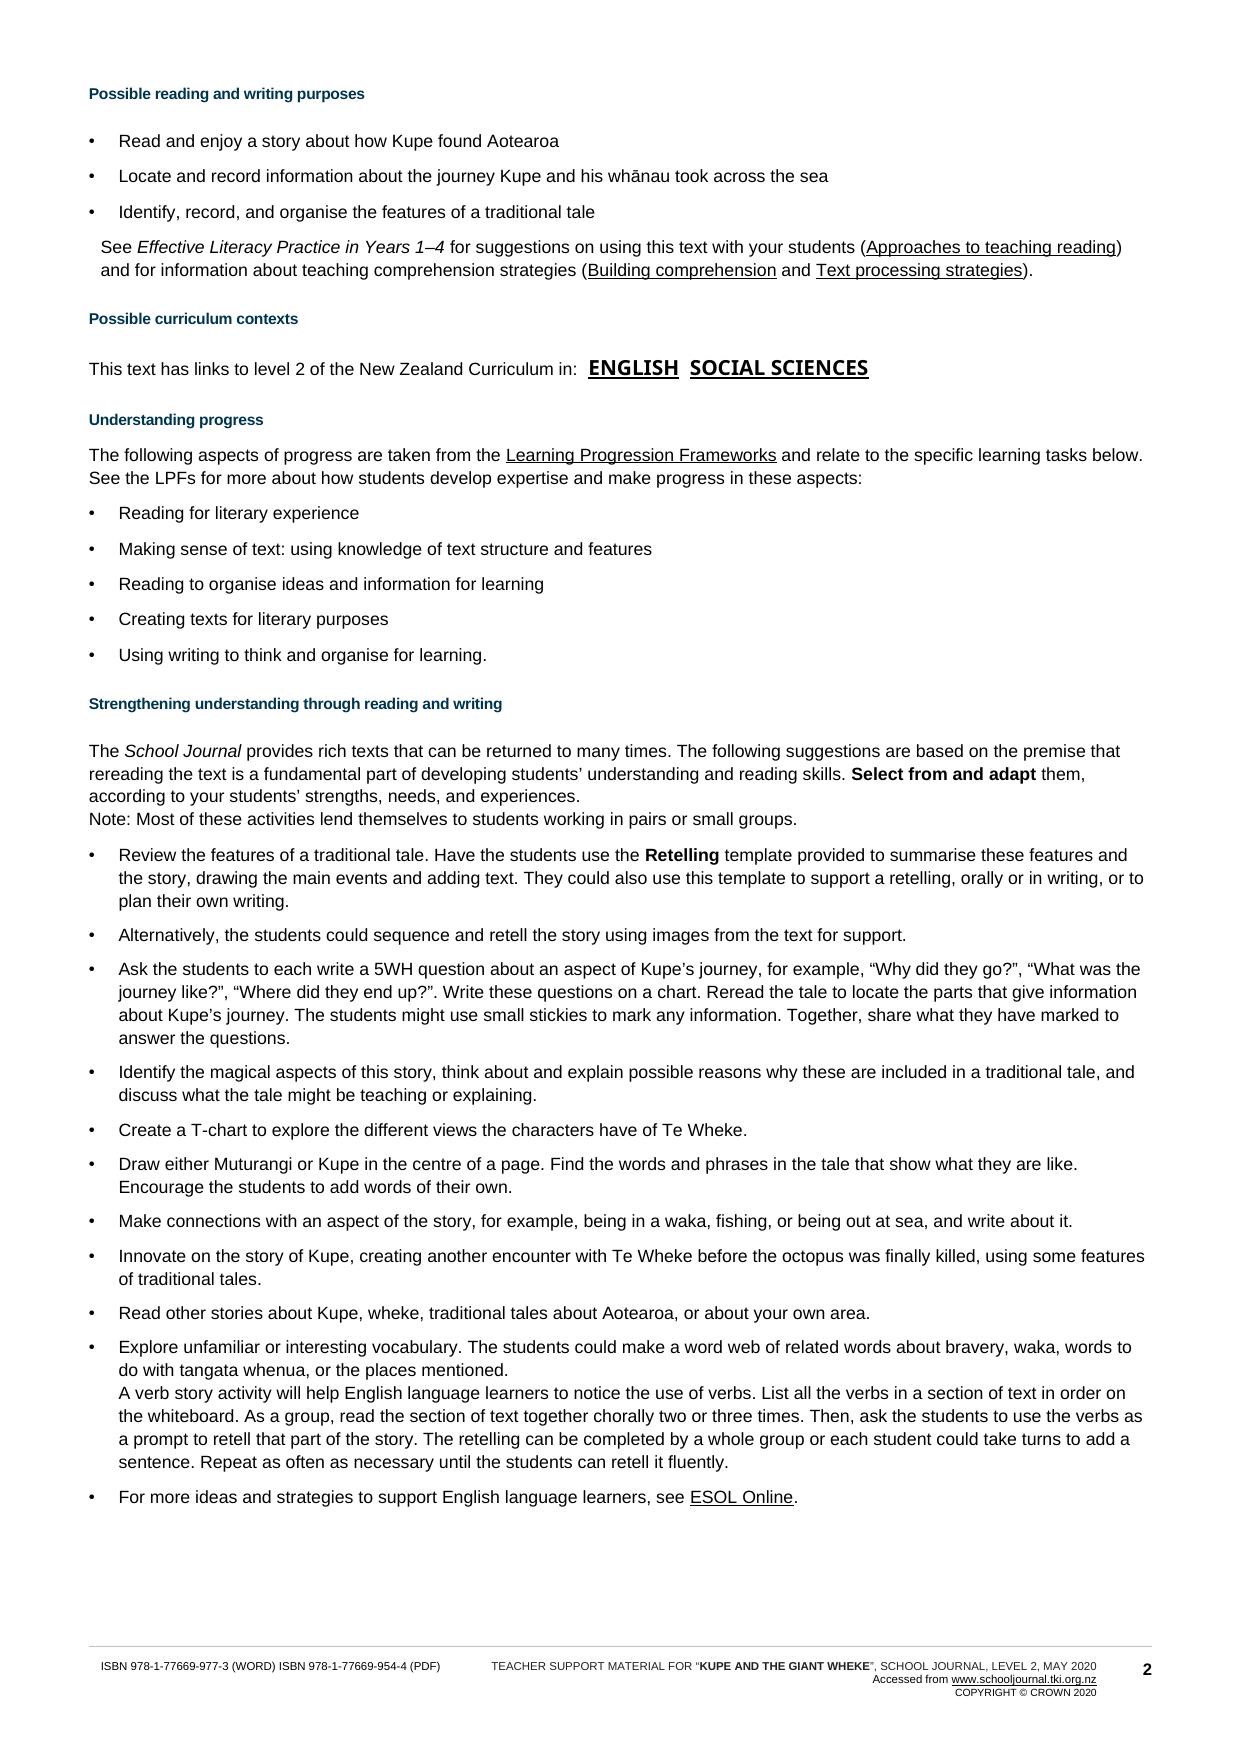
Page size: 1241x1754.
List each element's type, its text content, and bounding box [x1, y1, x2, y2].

text Create a T-chart to explore the different views the characters have of Te Wheke. [89, 1117, 1152, 1140]
subtitle Possible reading and writing purposes [89, 89, 1152, 116]
text Draw either Muturangi or Kupe in the centre of a page. Find the words and phrases in the tale that show what they are like. Encourage the students to add words of their own. [89, 1151, 1152, 1197]
subtitle Strengthening understanding through reading and writing [89, 698, 1152, 725]
text For more ideas and strategies to support English language learners, see ESOL Online. [89, 1485, 1152, 1508]
list The following aspects of progress are taken from the Learning Progression Frameworks and relate to the specific learning tasks below. See the LPFs for more about how students develop expertise and make progress in these aspects: [89, 442, 1152, 488]
text Innovate on the story of Kupe, creating another encounter with Te Wheke before the octopus was finally killed, using some features of traditional tales. [89, 1243, 1152, 1289]
text Review the features of a traditional tale. Have the students use the Retelling template provided to summarise these features and the story, drawing the main events and adding text. They could also use this template to support a retelling, orally or in writing, or to plan their own writing. [89, 842, 1152, 911]
text Alternatively, the students could sequence and retell the story using images from the text for support. [89, 922, 1152, 945]
text Using writing to think and organise for learning. [89, 642, 1152, 665]
text Identify, record, and organise the features of a traditional tale [89, 199, 1152, 222]
subtitle Possible curriculum contexts [89, 314, 1152, 341]
text Make connections with an aspect of the story, for example, being in a waka, fishing, or being out at sea, and write about it. [89, 1209, 1152, 1232]
text The School Journal provides rich texts that can be returned to many times. The following suggestions are based on the premise that rereading the text is a fundamental part of developing students’ understanding and reading skills. Select from and adapt them, according to your students’ strengths, needs, and experiences. Note: Most of these activities lend themselves to students working in pairs or small groups. [89, 738, 1152, 829]
text Locate and record information about the journey Kupe and his whānau took across the sea [89, 164, 1152, 187]
text Identify the magical aspects of this story, think about and explain possible reasons why these are included in a traditional tale, and discuss what the tale might be teaching or explaining. [89, 1060, 1152, 1106]
text Reading for literary experience [89, 500, 1152, 523]
text Explore unfamiliar or interesting vocabulary. The students could make a word web of related words about bravery, waka, words to do with tangata whenua, or the places mentioned. A verb story activity will help English language learners to notice the use of verbs. List all the verbs in a section of text in order on the whiteboard. As a group, read the section of text together chorally two or three times. Then, ask the students to use the verbs as a prompt to retell that part of the story. The retelling can be completed by a whole group or each student could take turns to add a sentence. Repeat as often as necessary until the students can retell it fluently. [89, 1335, 1152, 1472]
text Making sense of text: using knowledge of text structure and features [89, 536, 1152, 559]
text Read and enjoy a story about how Kupe found Aotearoa [89, 128, 1152, 151]
list See Effective Literacy Practice in Years 1–4 for suggestions on using this text with your students (Approaches to teaching reading) and for information about teaching comprehension strategies (Building comprehension and Text processing strategies). [100, 234, 1152, 280]
text Read other stories about Kupe, wheke, traditional tales about Aotearoa, or about your own area. [89, 1300, 1152, 1323]
text This text has links to level 2 of the New Zealand Curriculum in: ENGLISH SOCIAL SCIENCES [89, 353, 1152, 382]
text Reading to organise ideas and information for learning [89, 571, 1152, 594]
subtitle Understanding progress [89, 415, 1152, 442]
text Creating texts for literary purposes [89, 607, 1152, 629]
text Ask the students to each write a 5WH question about an aspect of Kupe’s journey, for example, “Why did they go?”, “What was the journey like?”, “Where did they end up?”. Write these questions on a chart. Reread the tale to locate the parts that give information about Kupe’s journey. The students might use small stickies to mark any information. Together, share what they have marked to answer the questions. [89, 957, 1152, 1048]
